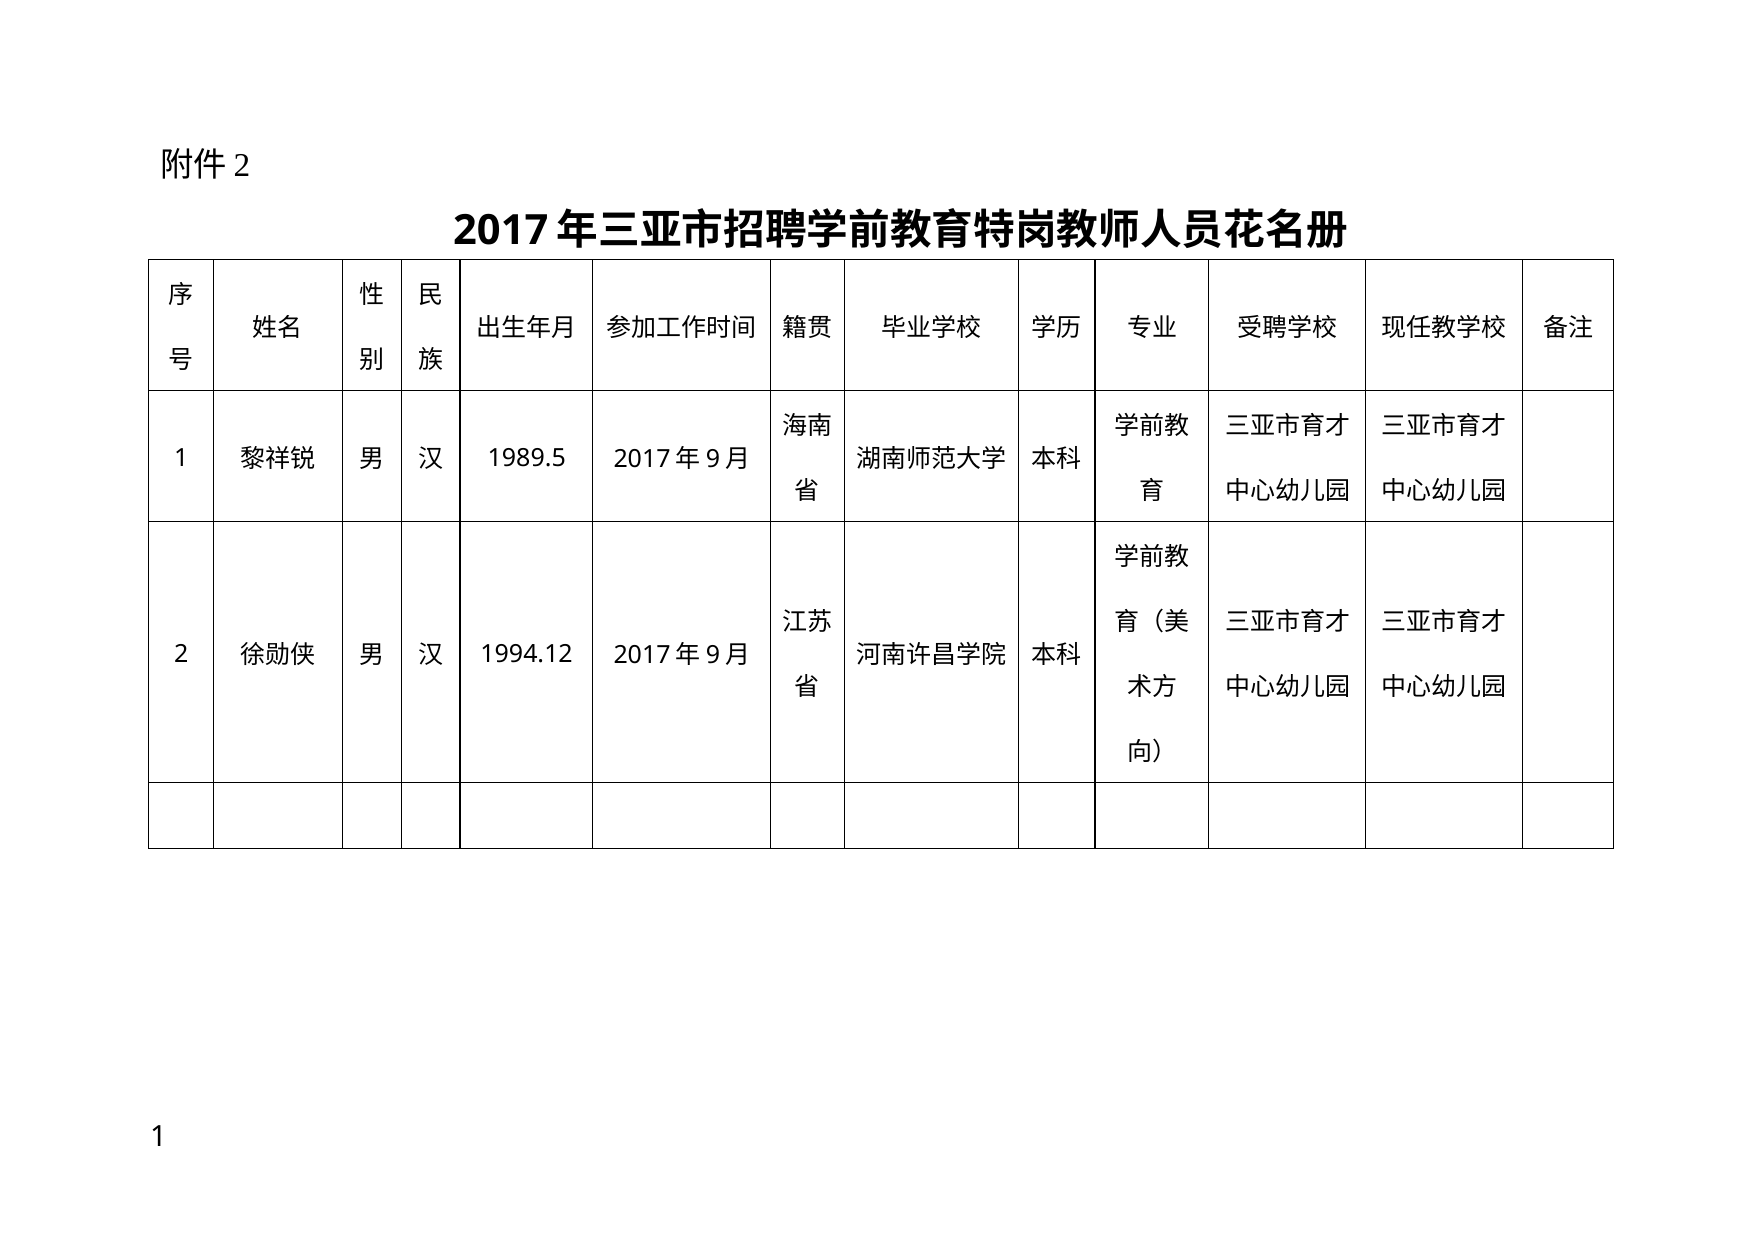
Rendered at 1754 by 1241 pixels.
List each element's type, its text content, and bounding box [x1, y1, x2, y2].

table_cell [1096, 783, 1208, 848]
table_cell [461, 783, 592, 848]
table_cell 男 [343, 522, 401, 782]
table_cell 现任教学校 [1366, 260, 1522, 390]
table_cell 三亚市育才中心幼儿园 [1209, 391, 1365, 521]
table_cell 专业 [1096, 260, 1208, 390]
table_cell 本科 [1019, 522, 1094, 782]
table_cell 本科 [1019, 391, 1094, 521]
table_cell [1019, 783, 1094, 848]
table_cell 河南许昌学院 [845, 522, 1018, 782]
table_cell 1 [149, 391, 213, 521]
table_cell 学前教育（美术方向） [1096, 522, 1208, 782]
table_cell 籍贯 [771, 260, 844, 390]
table_cell 参加工作时间 [593, 260, 770, 390]
table_cell 海南省 [771, 391, 844, 521]
table_cell 2017年9月 [593, 522, 770, 782]
table_cell 三亚市育才中心幼儿园 [1366, 391, 1522, 521]
table_cell 毕业学校 [845, 260, 1018, 390]
table_header 附件2 2017年三亚市招聘学前教育特岗教师人员花名册 [149, 129, 1613, 259]
table_cell 性别 [343, 260, 401, 390]
table_cell [214, 783, 342, 848]
table_cell 三亚市育才中心幼儿园 [1209, 522, 1365, 782]
table_cell 1989.5 [461, 391, 592, 521]
table_cell 湖南师范大学 [845, 391, 1018, 521]
table_cell [771, 783, 844, 848]
table_cell 备注 [1523, 260, 1613, 390]
table_cell [1523, 783, 1613, 848]
table_cell [845, 783, 1018, 848]
table_cell [1523, 522, 1613, 782]
table_cell 民族 [402, 260, 459, 390]
table_cell 男 [343, 391, 401, 521]
table_cell 1994.12 [461, 522, 592, 782]
table_cell [343, 783, 401, 848]
table_cell 姓名 [214, 260, 342, 390]
table_cell 黎祥锐 [214, 391, 342, 521]
table_cell 受聘学校 [1209, 260, 1365, 390]
table_cell [149, 783, 213, 848]
table_cell [1523, 391, 1613, 521]
table_cell 徐勋侠 [214, 522, 342, 782]
table_cell 出生年月 [461, 260, 592, 390]
table_cell [1366, 783, 1522, 848]
table_cell 江苏省 [771, 522, 844, 782]
table_cell 汉 [402, 522, 459, 782]
table_cell 三亚市育才中心幼儿园 [1366, 522, 1522, 782]
table_cell 2 [149, 522, 213, 782]
table_cell 学历 [1019, 260, 1094, 390]
table_cell 2017年9月 [593, 391, 770, 521]
table_cell [402, 783, 459, 848]
table_cell 学前教育 [1096, 391, 1208, 521]
table_cell 序号 [149, 260, 213, 390]
table_cell [593, 783, 770, 848]
table_cell 汉 [402, 391, 459, 521]
table_cell [1209, 783, 1365, 848]
